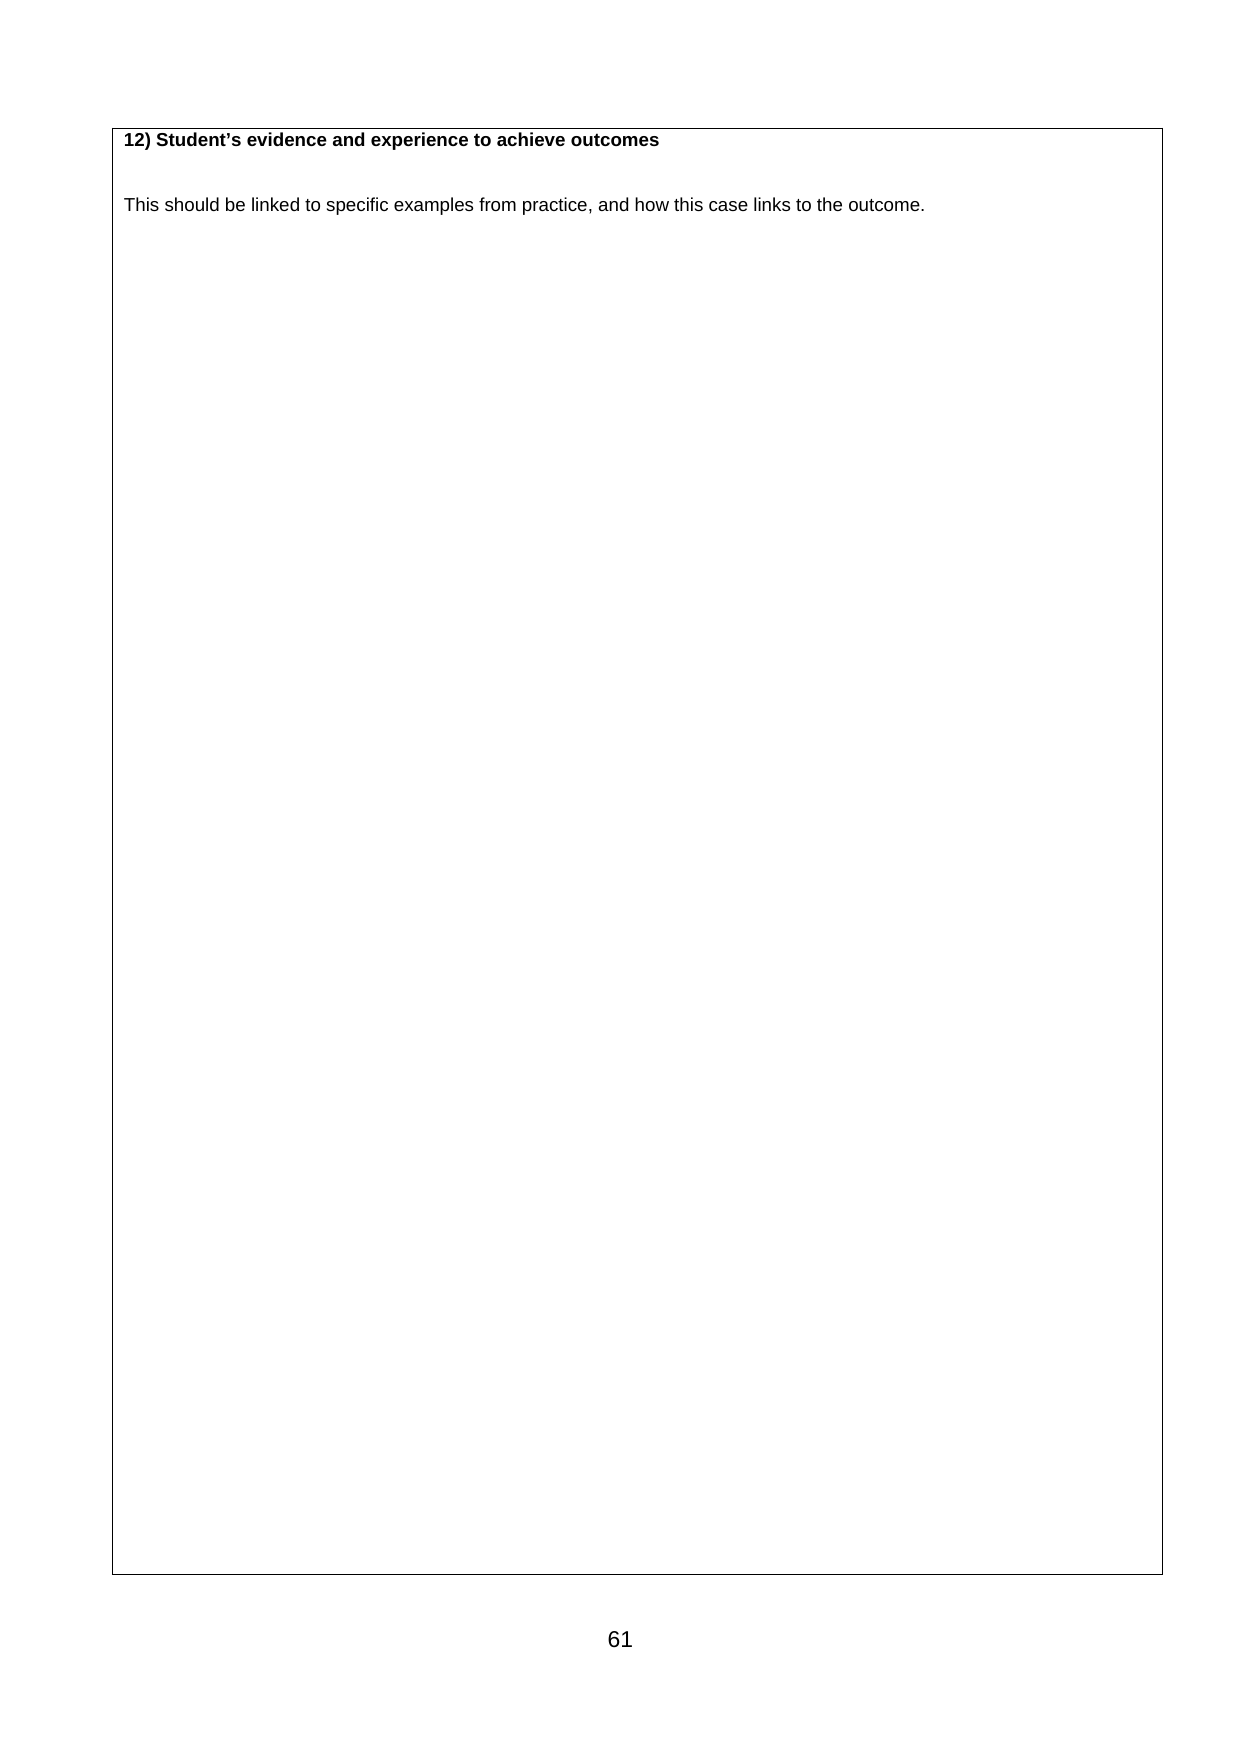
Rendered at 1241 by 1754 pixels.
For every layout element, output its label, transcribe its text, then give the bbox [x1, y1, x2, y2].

table_cell 12) Student’s evidence and experience to achieve outcomes This should be linked to specific examples from practice, and how this case links to the outcome. [113, 129, 1162, 1573]
